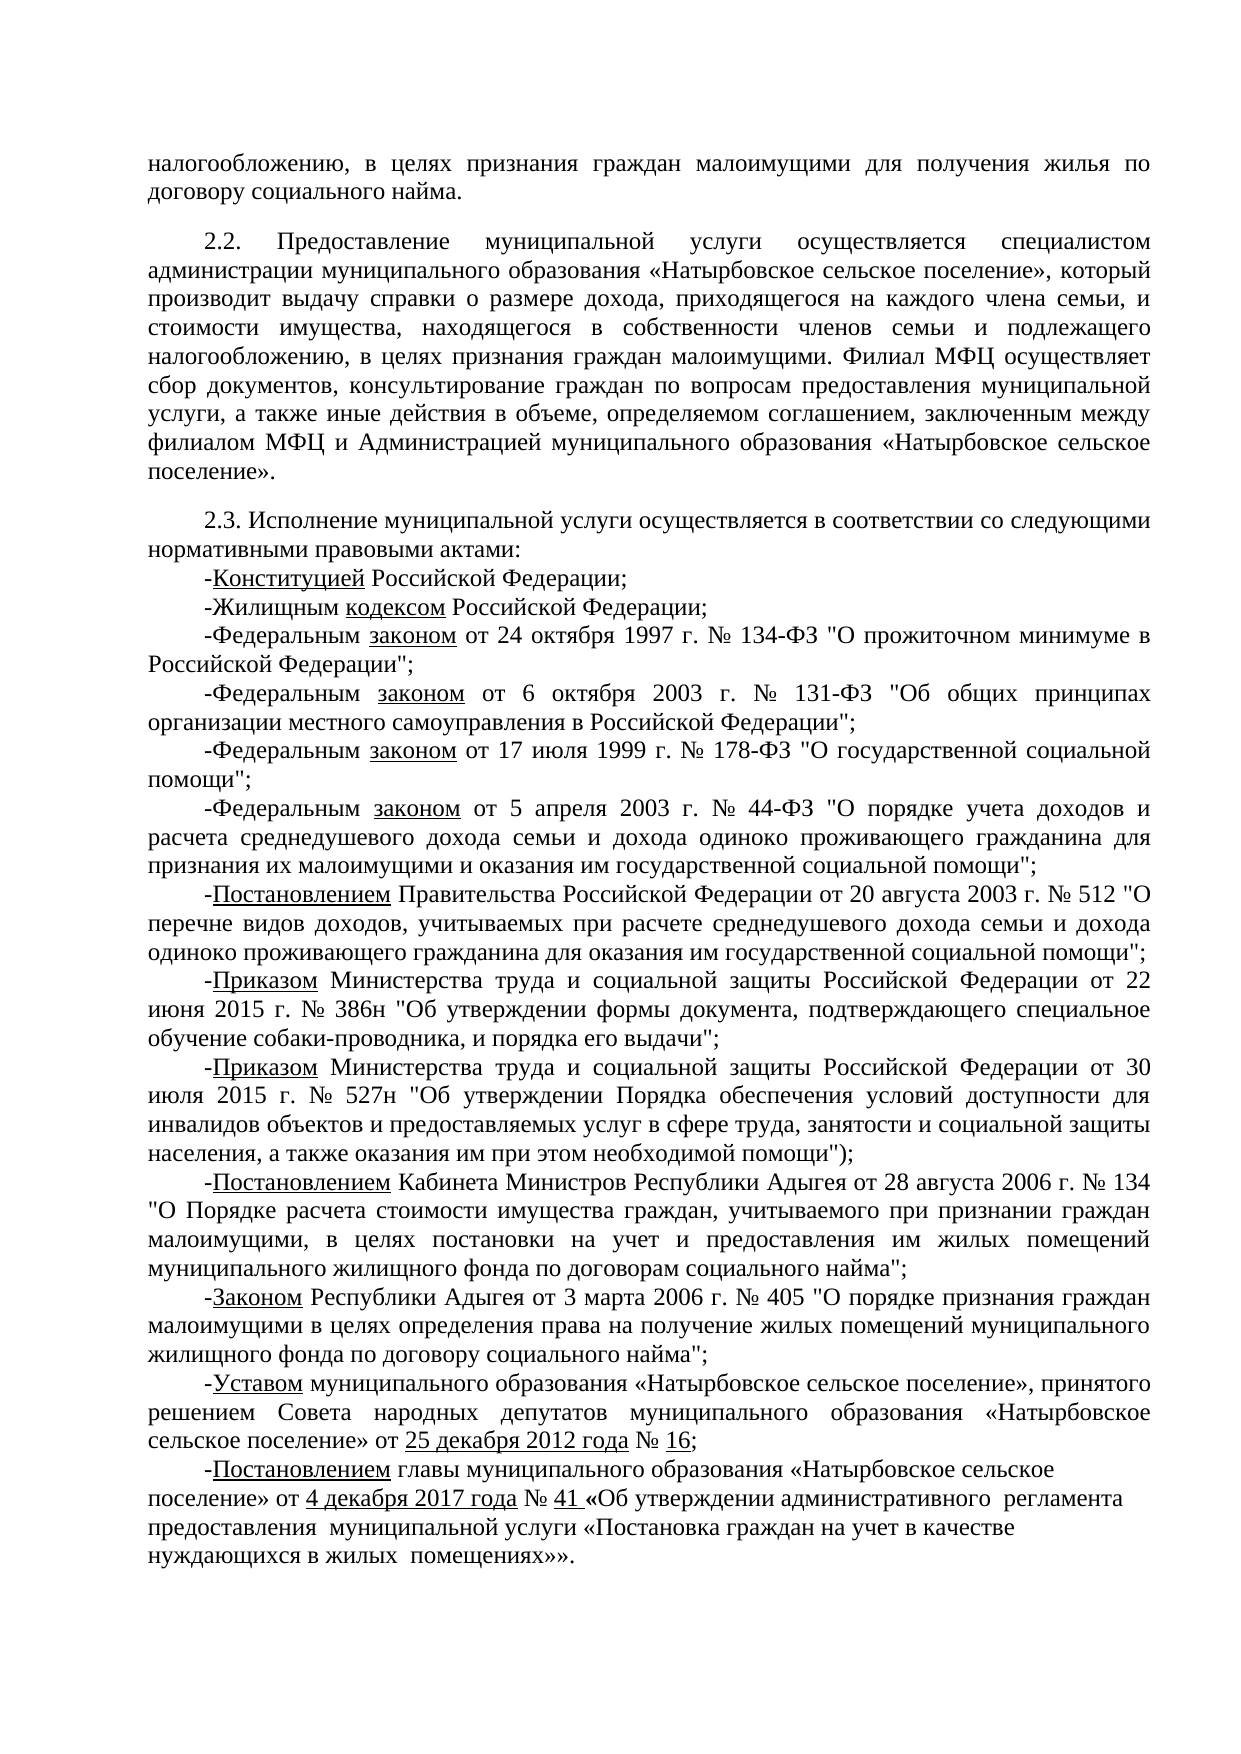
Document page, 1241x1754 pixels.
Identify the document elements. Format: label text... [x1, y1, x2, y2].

text 2.2. Предоставление муниципальной услуги осуществляется специалистом администрации муниципального образования «Натырбовское сельское поселение», который производит выдачу справки о размере дохода, приходящегося на каждого члена семьи, и стоимости имущества, находящегося в собственности членов семьи и подлежащего налогообложению, в целях признания граждан малоимущими. Филиал МФЦ осуществляет сбор документов, консультирование граждан по вопросам предоставления муниципальной услуги, а также иные действия в объеме, определяемом соглашением, заключенным между филиалом МФЦ и Администрацией муниципального образования «Натырбовское сельское поселение». [148, 226, 1152, 485]
text -Конституцией Российской Федерации; [148, 563, 1152, 592]
text -Постановлением Правительства Российской Федерации от 20 августа 2003 г. № 512 "О перечне видов доходов, учитываемых при расчете среднедушевого дохода семьи и дохода одиноко проживающего гражданина для оказания им государственной социальной помощи"; [148, 879, 1152, 966]
text -Уставом муниципального образования «Натырбовское сельское поселение», принятого решением Совета народных депутатов муниципального образования «Натырбовское сельское поселение» от 25 декабря 2012 года № 16; [148, 1368, 1152, 1454]
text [148, 148, 1152, 205]
text -Постановлением Кабинета Министров Республики Адыгея от 28 августа 2006 г. № 134 "О Порядке расчета стоимости имущества граждан, учитываемого при признании граждан малоимущими, в целях постановки на учет и предоставления им жилых помещений муниципального жилищного фонда по договорам социального найма"; [148, 1167, 1152, 1282]
text -Законом Республики Адыгея от 3 марта 2006 г. № 405 "О порядке признания граждан малоимущими в целях определения права на получение жилых помещений муниципального жилищного фонда по договору социального найма"; [148, 1282, 1152, 1368]
text -Федеральным законом от 6 октября 2003 г. № 131-ФЗ "Об общих принципах организации местного самоуправления в Российской Федерации"; [148, 678, 1152, 736]
text -Федеральным законом от 17 июля 1999 г. № 178-ФЗ "О государственной социальной помощи"; [148, 736, 1152, 793]
text -Жилищным кодексом Российской Федерации; [148, 592, 1152, 621]
text нуждающихся в жилых помещениях»». [148, 1541, 1152, 1569]
text -Приказом Министерства труда и социальной защиты Российской Федерации от 30 июля 2015 г. № 527н "Об утверждении Порядка обеспечения условий доступности для инвалидов объектов и предоставляемых услуг в сфере труда, занятости и социальной защиты населения, а также оказания им при этом необходимой помощи"); [148, 1052, 1152, 1167]
text -Федеральным законом от 5 апреля 2003 г. № 44-ФЗ "О порядке учета доходов и расчета среднедушевого дохода семьи и дохода одиноко проживающего гражданина для признания их малоимущими и оказания им государственной социальной помощи"; [148, 793, 1152, 879]
text -Постановлением главы муниципального образования «Натырбовское сельское поселение» от 4 декабря 2017 года № 41 «Об утверждении административного регламента предоставления муниципальной услуги «Постановка граждан на учет в качестве [148, 1454, 1152, 1541]
text 2.3. Исполнение муниципальной услуги осуществляется в соответствии со следующими нормативными правовыми актами: [148, 506, 1152, 563]
text -Приказом Министерства труда и социальной защиты Российской Федерации от 22 июня 2015 г. № 386н "Об утверждении формы документа, подтверждающего специальное обучение собаки-проводника, и порядка его выдачи"; [148, 966, 1152, 1052]
text -Федеральным законом от 24 октября 1997 г. № 134-ФЗ "О прожиточном минимуме в Российской Федерации"; [148, 621, 1152, 678]
